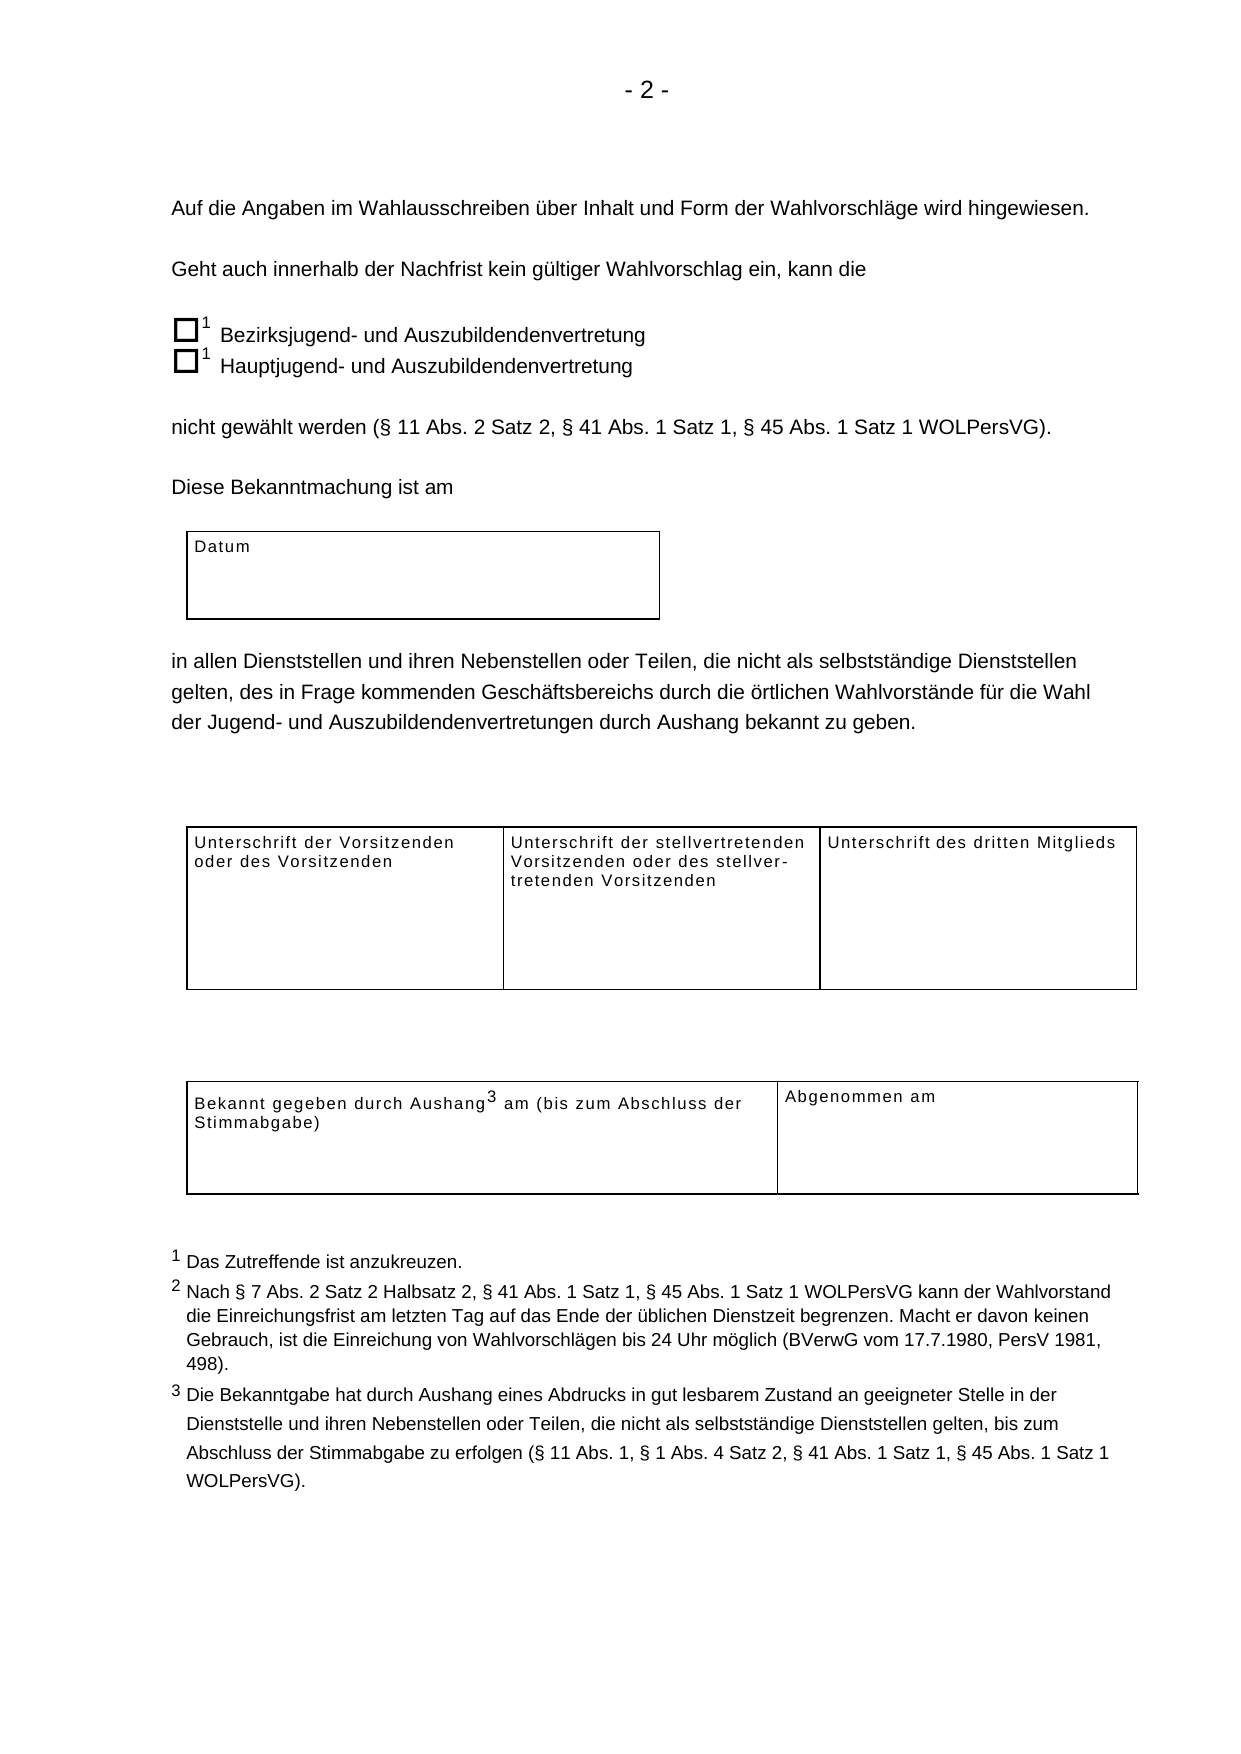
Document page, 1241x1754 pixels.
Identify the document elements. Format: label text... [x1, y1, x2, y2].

text 1 Hauptjugend- und Auszubildendenvertretung [171, 349, 1122, 380]
text 2 Nach § 7 Abs. 2 Satz 2 Halbsatz 2, § 41 Abs. 1 Satz 1, § 45 Abs. 1 Satz 1 WOLPersVG kann der Wahlvorstand die Einreichungsfrist am letzten Tag auf das Ende der üblichen Dienstzeit begrenzen. Macht er davon keinen Gebrauch, ist die Einreichung von Wahlvorschlägen bis 24 Uhr möglich (BVerwG vom 17.7.1980, PersV 1981, 498). [171, 1279, 1122, 1375]
text 1 Das Zutreffende ist anzukreuzen. [171, 1249, 1122, 1273]
text Diese Bekanntmachung ist am [171, 470, 1122, 501]
text Geht auch innerhalb der Nachfrist kein gültiger Wahlvorschlag ein, kann die [171, 252, 1122, 282]
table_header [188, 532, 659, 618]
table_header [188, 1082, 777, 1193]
text Auf die Angaben im Wahlausschreiben über Inhalt und Form der Wahlvorschläge wird hingewiesen. [171, 191, 1122, 222]
text in allen Dienststellen und ihren Nebenstellen oder Teilen, die nicht als selbstständige Dienststellen gelten, des in Frage kommenden Geschäftsbereichs durch die örtlichen Wahlvorstände für die Wahl der Jugend- und Auszubildendenvertretungen durch Aushang bekannt zu geben. [171, 645, 1122, 735]
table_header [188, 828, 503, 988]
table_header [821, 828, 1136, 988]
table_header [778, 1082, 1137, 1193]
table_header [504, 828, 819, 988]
text 3 Die Bekanntgabe hat durch Aushang eines Abdrucks in gut lesbarem Zustand an geeigneter Stelle in der Dienststelle und ihren Nebenstellen oder Teilen, die nicht als selbstständige Dienststellen gelten, bis zum Abschluss der Stimmabgabe zu erfolgen (§ 11 Abs. 1, § 1 Abs. 4 Satz 2, § 41 Abs. 1 Satz 1, § 45 Abs. 1 Satz 1 WOLPersVG). [171, 1381, 1122, 1499]
text nicht gewählt werden (§ 11 Abs. 2 Satz 2, § 41 Abs. 1 Satz 1, § 45 Abs. 1 Satz 1 WOLPersVG). [171, 410, 1122, 440]
text 1 Bezirksjugend- und Auszubildendenvertretung [171, 312, 1146, 349]
